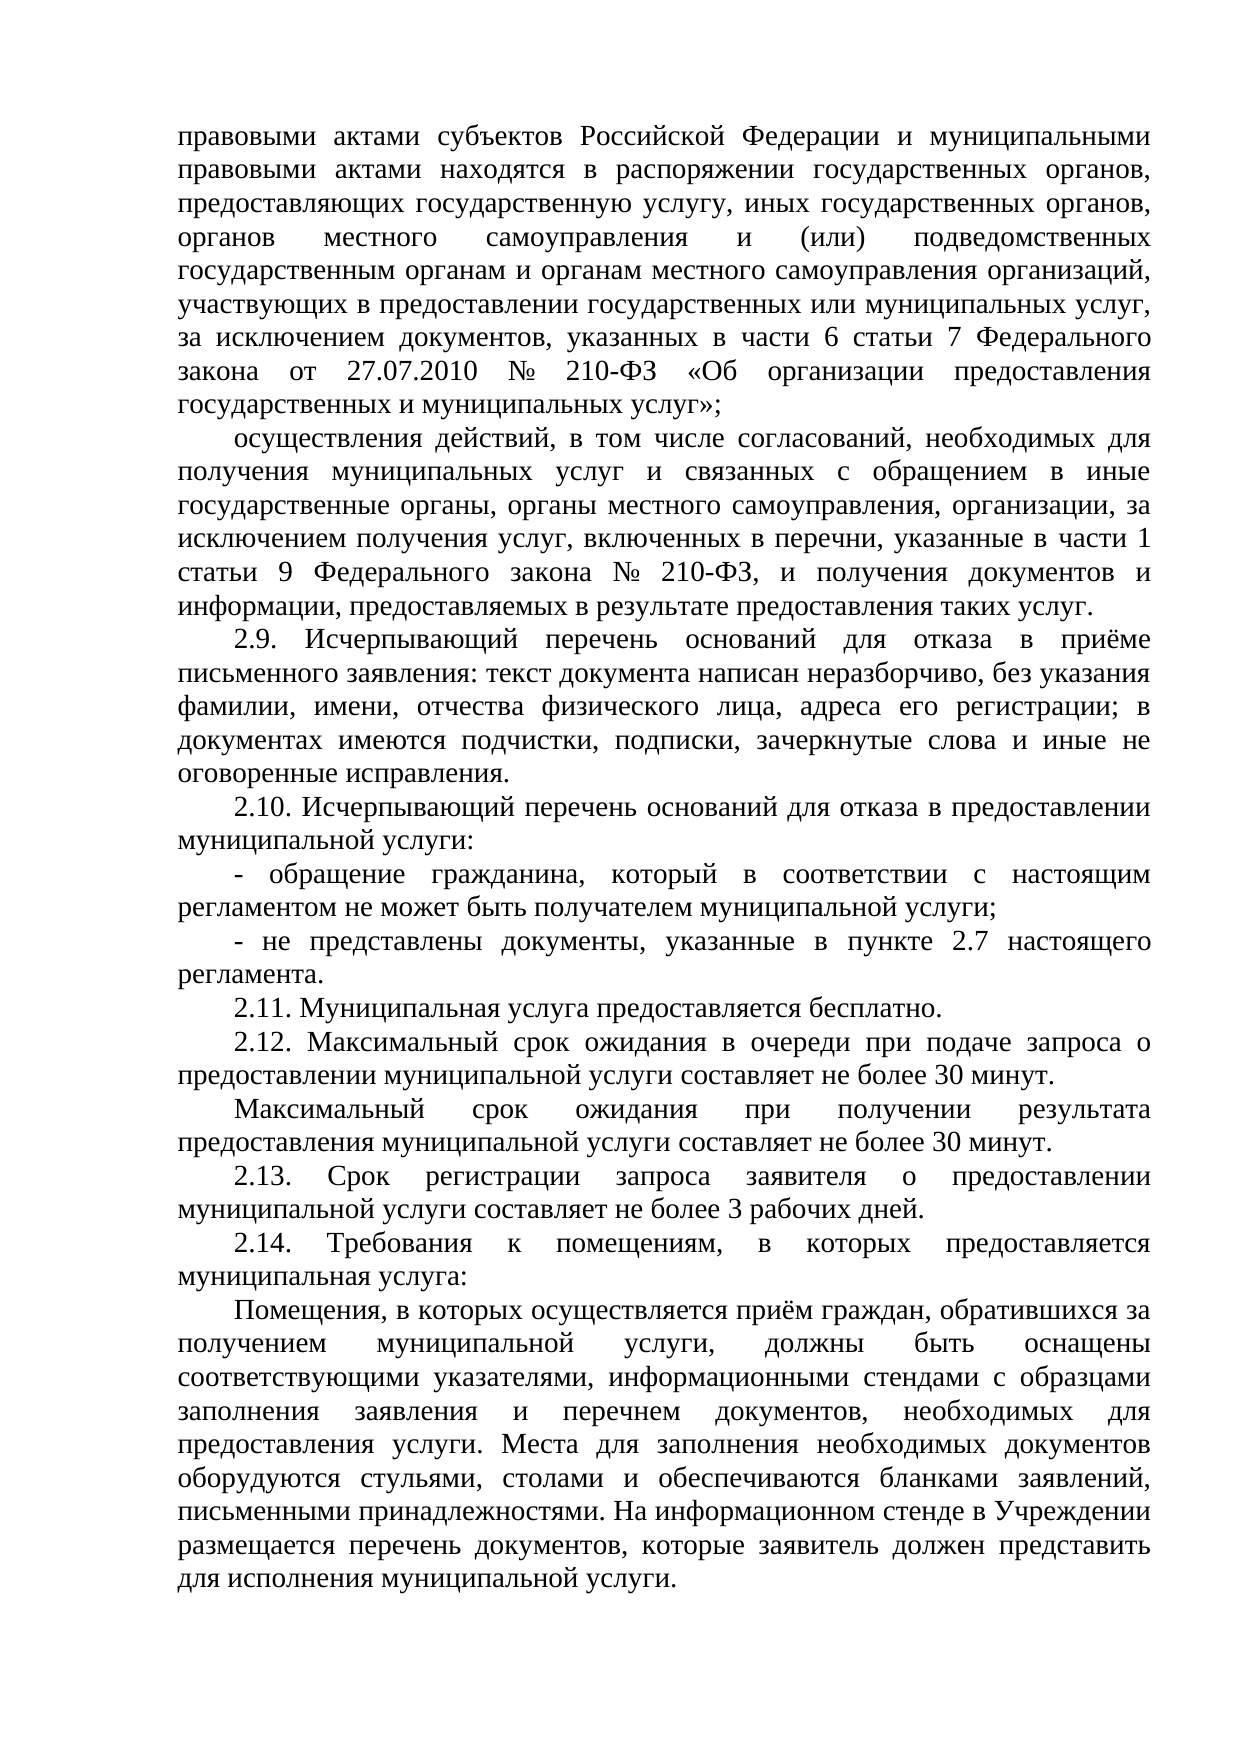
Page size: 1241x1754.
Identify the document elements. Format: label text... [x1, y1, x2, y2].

text осуществления действий, в том числе согласований, необходимых для получения муниципальных услуг и связанных с обращением в иные государственные органы, органы местного самоуправления, организации, за исключением получения услуг, включенных в перечни, указанные в части 1 статьи 9 Федерального закона № 210-ФЗ, и получения документов и информации, предоставляемых в результате предоставления таких услуг. [177, 420, 1152, 621]
text 2.13. Срок регистрации запроса заявителя о предоставлении муниципальной услуги составляет не более 3 рабочих дней. [177, 1158, 1152, 1225]
text Помещения, в которых осуществляется приём граждан, обратившихся за получением муниципальной услуги, должны быть оснащены соответствующими указателями, информационными стендами с образцами заполнения заявления и перечнем документов, необходимых для предоставления услуги. Места для заполнения необходимых документов оборудуются стульями, столами и обеспечиваются бланками заявлений, письменными принадлежностями. На информационном стенде в Учреждении размещается перечень документов, которые заявитель должен представить для исполнения муниципальной услуги. [177, 1292, 1152, 1594]
text 2.9. Исчерпывающий перечень оснований для отказа в приёме письменного заявления: текст документа написан неразборчиво, без указания фамилии, имени, отчества физического лица, адреса его регистрации; в документах имеются подчистки, подписки, зачеркнутые слова и иные не оговоренные исправления. [177, 621, 1152, 789]
text - не представлены документы, указанные в пункте 2.7 настоящего регламента. [177, 923, 1152, 990]
text 2.11. Муниципальная услуга предоставляется бесплатно. [177, 990, 1152, 1024]
text 2.14. Требования к помещениям, в которых предоставляется муниципальная услуга: [177, 1225, 1152, 1292]
text Максимальный срок ожидания при получении результата предоставления муниципальной услуги составляет не более 30 минут. [177, 1091, 1152, 1158]
text - обращение гражданина, который в соответствии с настоящим регламентом не может быть получателем муниципальной услуги; [177, 856, 1152, 923]
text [177, 118, 1152, 420]
text 2.10. Исчерпывающий перечень оснований для отказа в предоставлении муниципальной услуги: [177, 789, 1152, 856]
text 2.12. Максимальный срок ожидания в очереди при подаче запроса о предоставлении муниципальной услуги составляет не более 30 минут. [177, 1024, 1152, 1091]
